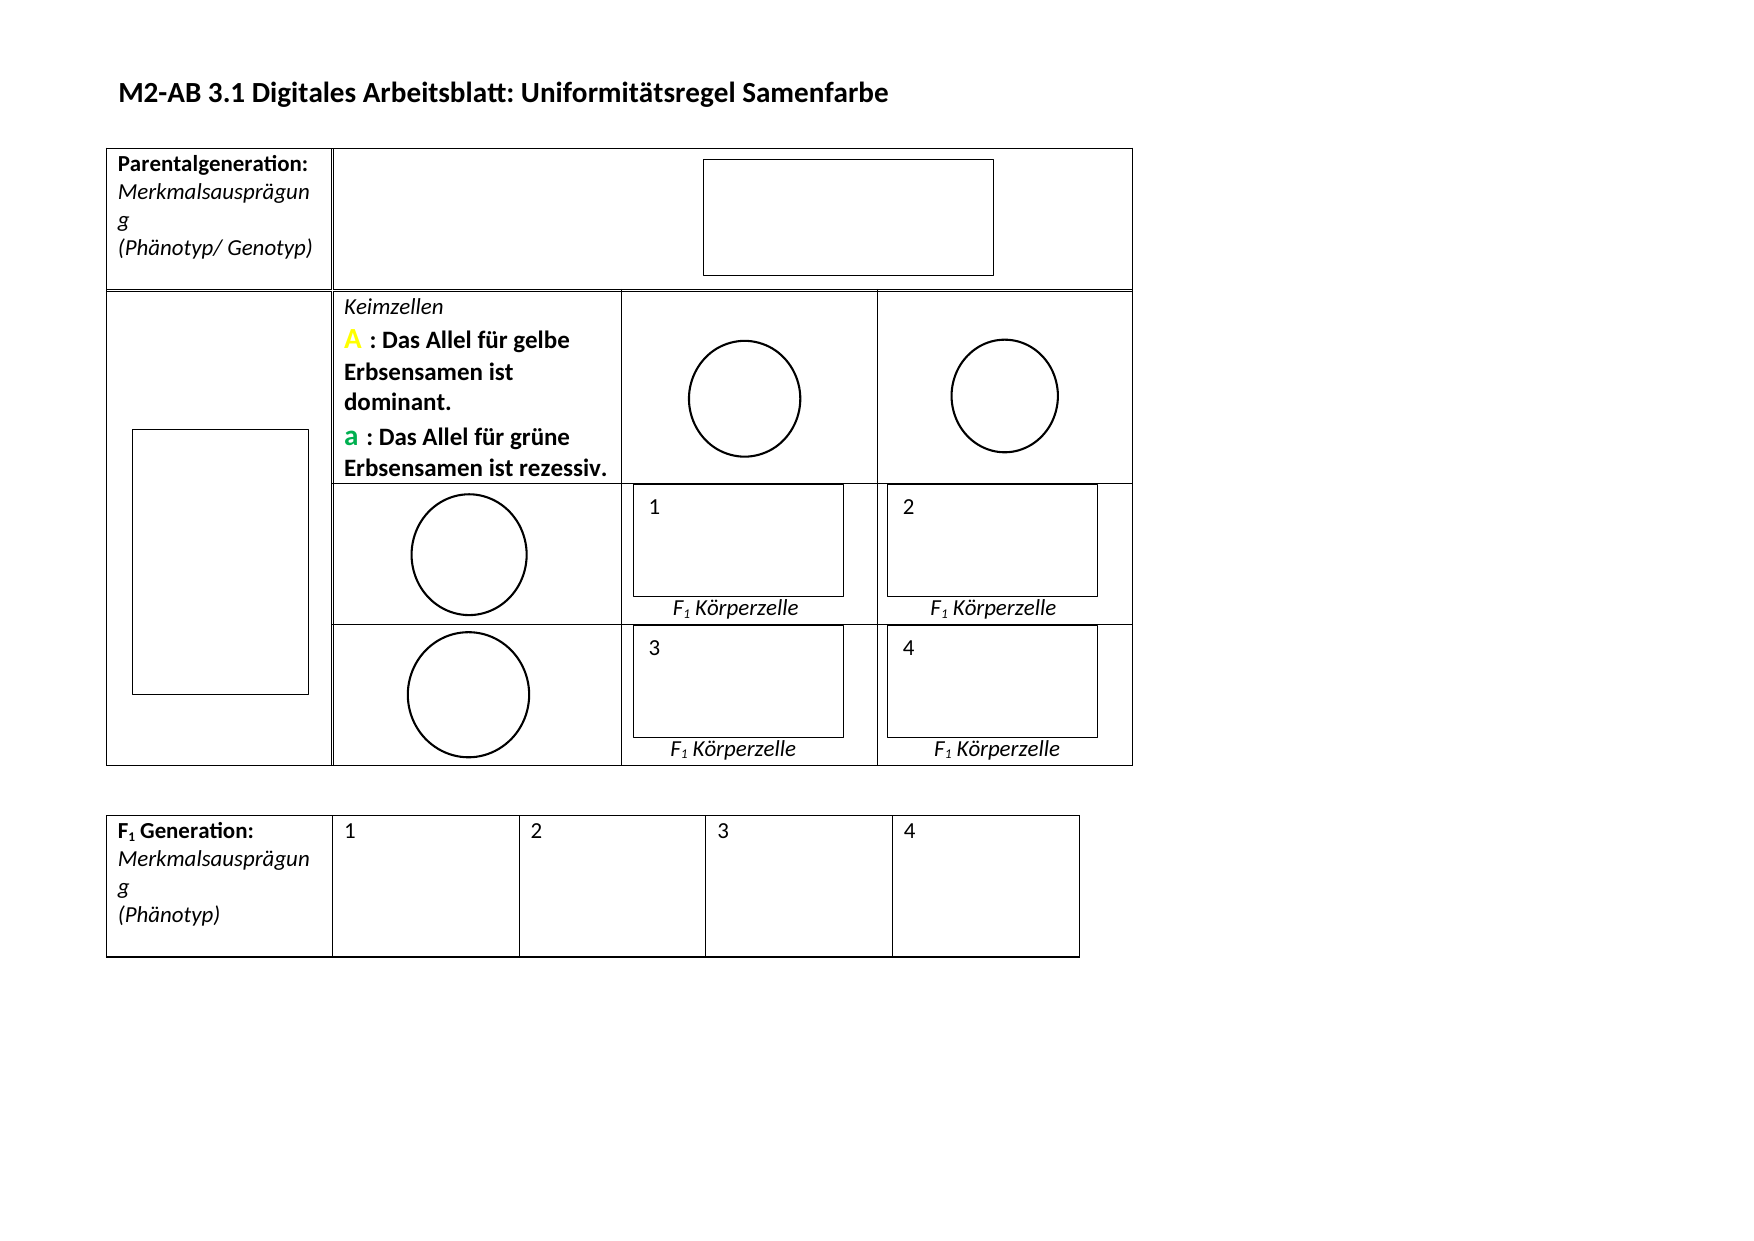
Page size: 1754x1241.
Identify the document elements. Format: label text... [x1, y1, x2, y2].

table_header 2 [520, 816, 705, 956]
table_cell Keimzellen A : Das Allel für gelbe Erbsensamen ist dominant. a : Das Allel für grüne Erbsensamen ist rezessiv. [334, 292, 621, 483]
table_cell [622, 292, 877, 483]
table_cell [622, 484, 877, 624]
table_header 4 [893, 816, 1079, 956]
table_header 3 [706, 816, 892, 956]
table_header F1 Generation: Merkmalsausprägung (Phänotyp) [107, 816, 332, 956]
table_header [334, 149, 1132, 289]
table_cell [878, 484, 1132, 624]
table_cell [334, 625, 621, 765]
table_cell [878, 625, 1132, 765]
table_cell [334, 484, 621, 624]
table_cell [878, 292, 1132, 483]
table_header 1 [333, 816, 519, 956]
table_cell [107, 292, 331, 765]
table_cell [622, 625, 877, 765]
table_header Parentalgeneration: Merkmalsausprägung (Phänotyp/ Genotyp) [107, 149, 331, 289]
